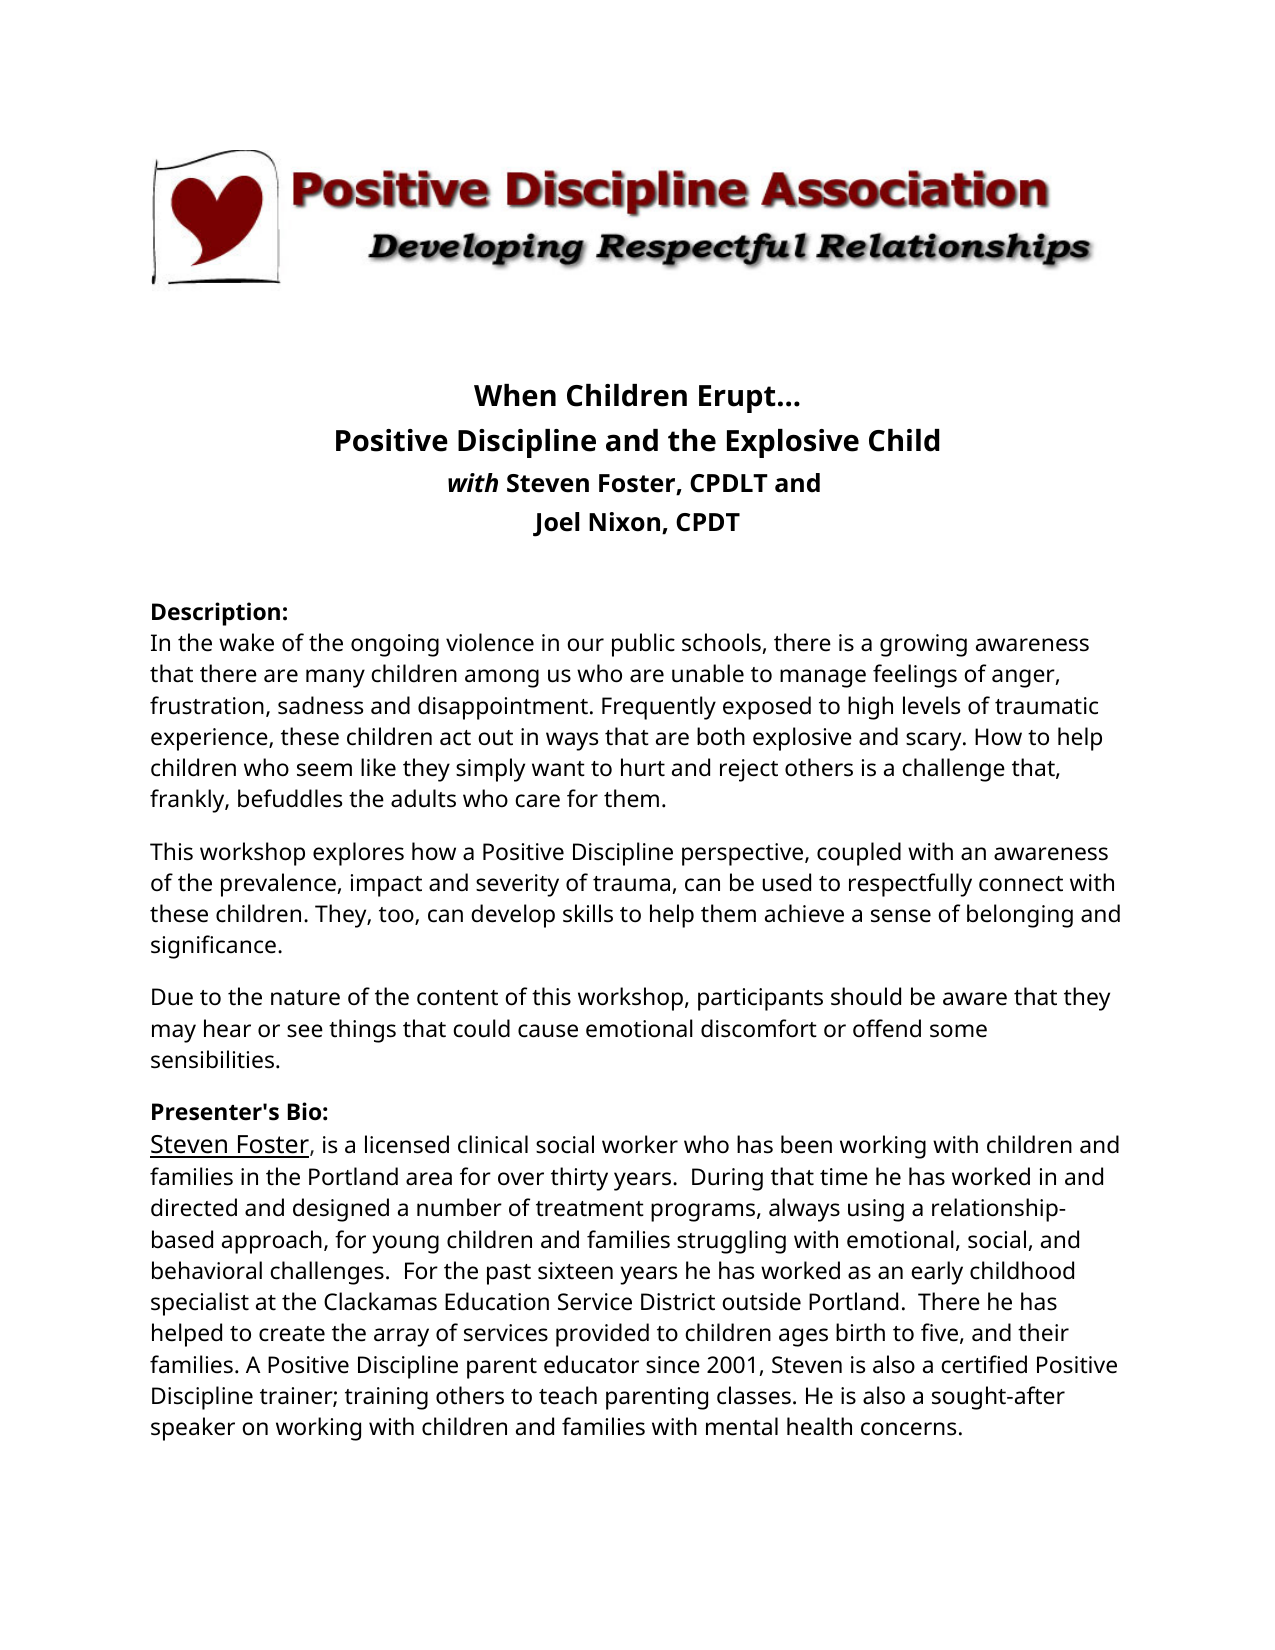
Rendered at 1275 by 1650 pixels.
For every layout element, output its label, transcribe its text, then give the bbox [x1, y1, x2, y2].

text Description: In the wake of the ongoing violence in our public schools, there is a growing awareness that there are many children among us who are unable to manage feelings of anger, frustration, sadness and disappointment. Frequently exposed to high levels of traumatic experience, these children act out in ways that are both explosive and scary. How to help children who seem like they simply want to hurt and reject others is a challenge that, frankly, befuddles the adults who care for them. [150, 596, 1125, 814]
text Due to the nature of the content of this workshop, participants should be aware that they may hear or see things that could cause emotional discomfort or offend some sensibilities. [150, 981, 1125, 1075]
text This workshop explores how a Positive Discipline perspective, coupled with an awareness of the prevalence, impact and severity of trauma, can be used to respectfully connect with these children. They, too, can develop skills to help them achieve a sense of belonging and significance. [150, 835, 1125, 960]
text When Children Erupt... Positive Discipline and the Explosive Child with Steven Foster, CPDLT and Joel Nixon, CPDT [150, 375, 1125, 571]
picture [151, 150, 1124, 350]
text Presenter's Bio: Steven Foster, is a licensed clinical social worker who has been working with children and families in the Portland area for over thirty years. During that time he has worked in and directed and designed a number of treatment programs, always using a relationship-based approach, for young children and families struggling with emotional, social, and behavioral challenges. For the past sixteen years he has worked as an early childhood specialist at the Clackamas Education Service District outside Portland. There he has helped to create the array of services provided to children ages birth to five, and their families. A Positive Discipline parent educator since 2001, Steven is also a certified Positive Discipline trainer; training others to teach parenting classes. He is also a sought-after speaker on working with children and families with mental health concerns. [150, 1096, 1125, 1442]
